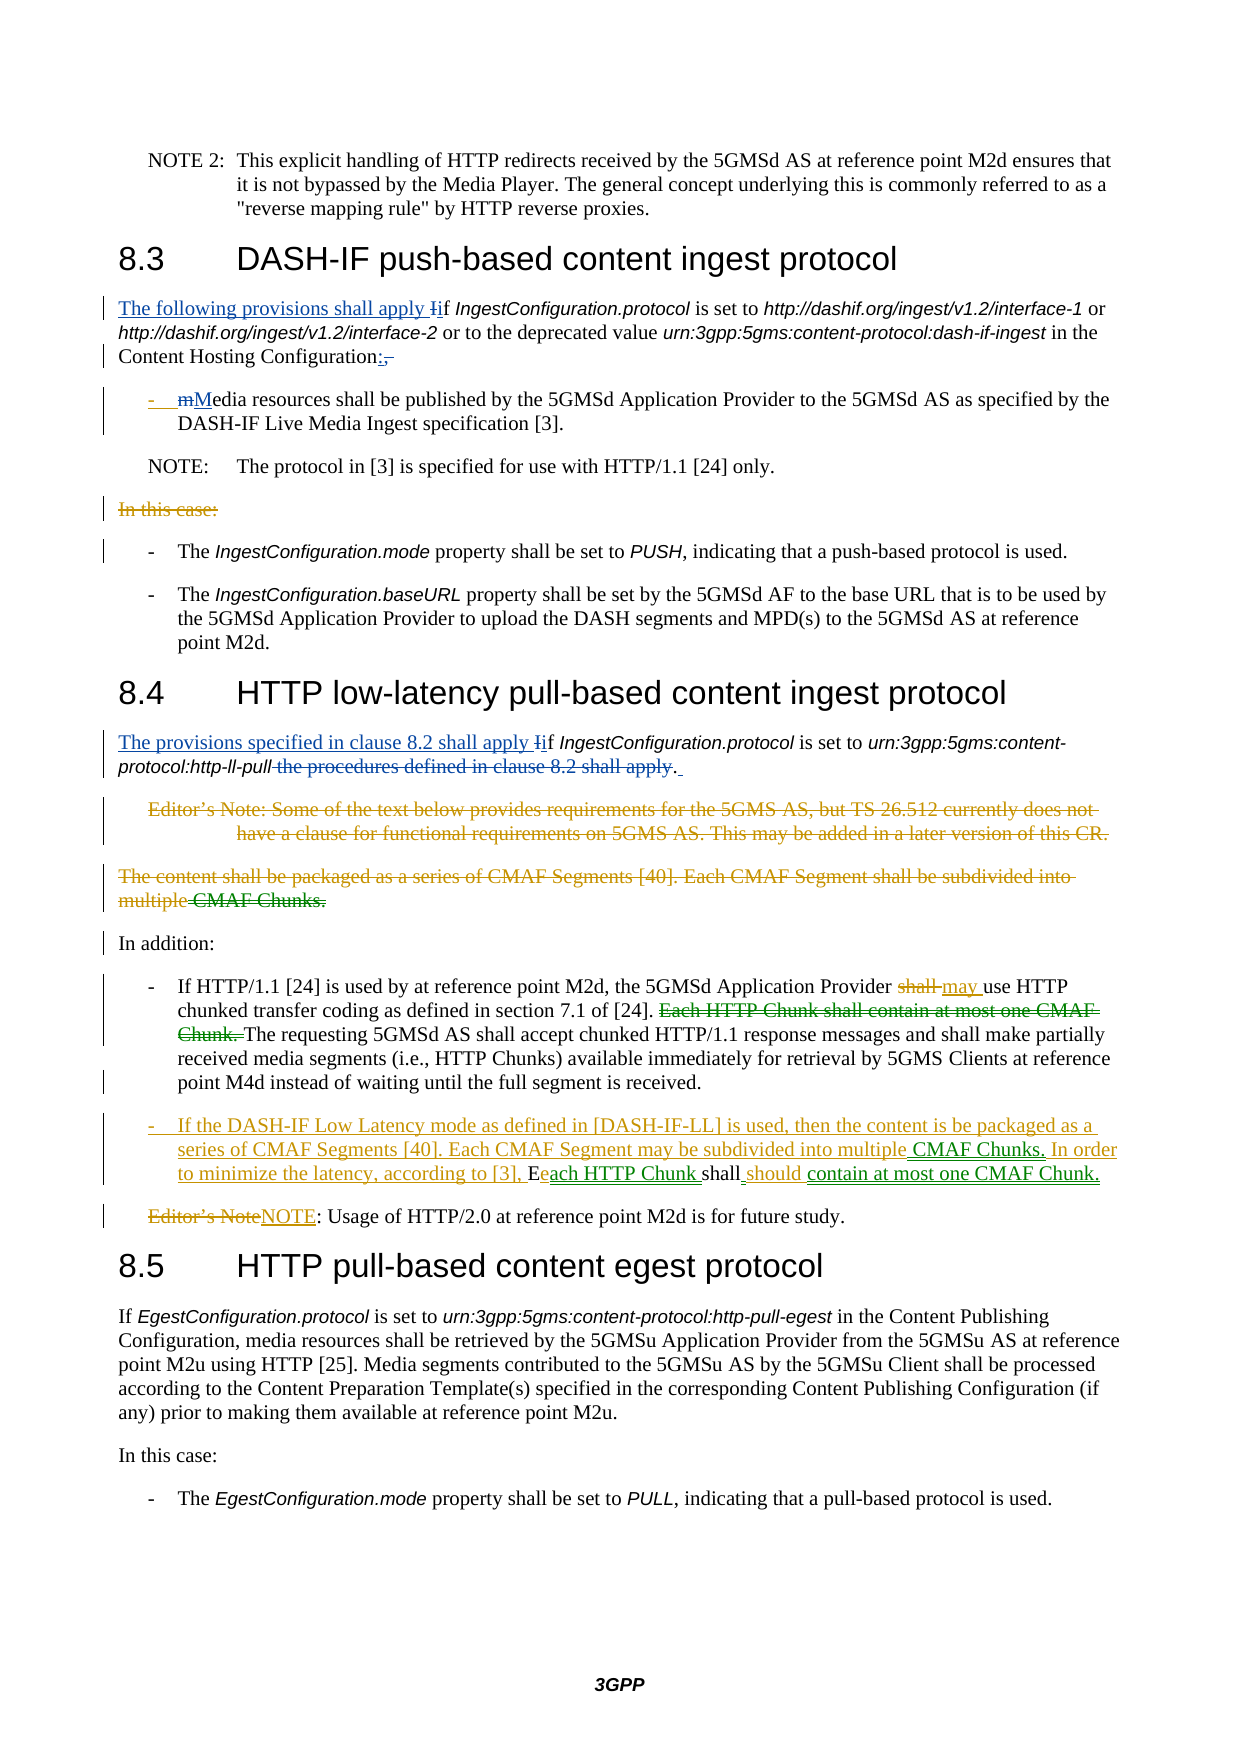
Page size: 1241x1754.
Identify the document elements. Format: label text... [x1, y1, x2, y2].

text If EgestConfiguration.‌protocol is set to urn:3gpp:5gms:content-protocol:http-pull-egest in the Content Publishing Configuration, media resources shall be retrieved by the 5GMSu Application Provider from the 5GMSu AS at reference point M2u using HTTP [25]. Media segments contributed to the 5GMSu AS by the 5GMSu Client shall be processed according to the Content Preparation Template(s) specified in the corresponding Content Publishing Configuration (if any) prior to making them available at reference point M2u. [118, 1304, 1122, 1424]
text - The IngestConfiguration.mode property shall be set to PUSH, indicating that a push-based protocol is used. [148, 539, 1122, 563]
subtitle 8.5 HTTP pull-based content egest protocol [118, 1246, 1122, 1285]
text - If HTTP/1.1 [24] is used by at reference point M2d, the 5GMSd Application Provider use HTTP chunked transfer coding as defined in section 7.1 of [24]. The requesting 5GMSd AS shall accept chunked HTTP/1.1 response messages and shall make partially received media segments (i.e., HTTP Chunks) available immediately for retrieval by 5GMS Clients at reference point M4d instead of waiting until the full segment is received. [148, 974, 1122, 1094]
text - The IngestConfiguration.baseURL property shall be set by the 5GMSd AF to the base URL that is to be used by the 5GMSd Application Provider to upload the DASH segments and MPD(s) to the 5GMSd AS at reference point M2d. [148, 582, 1122, 654]
text - The EgestConfiguration.‌mode property shall be set to PULL, indicating that a pull-based protocol is used. [148, 1486, 1122, 1509]
text In addition: [118, 931, 1122, 955]
text NOTE 2: This explicit handling of HTTP redirects received by the 5GMSd AS at reference point M2d ensures that it is not bypassed by the Media Player. The general concept underlying this is commonly referred to as a "reverse mapping rule" by HTTP reverse proxies. [148, 148, 1122, 220]
subtitle 8.3 DASH-IF push-based content ingest protocol [118, 239, 1122, 277]
text f IngestConfiguration.protocol is set to http://dashif.org/‌ingest/‌v1.2‌/interface-1 or http://dashif.org/‌ingest/‌v1.2/‌interface-2 or to the deprecated value urn:‌3gpp:‌5gms:‌content-protocol:‌dash-if-ingest in the Content Hosting Configuration [118, 296, 1122, 368]
text edia resources shall be published by the 5GMSd Application Provider to the 5GMSd AS as specified by the DASH-IF Live Media Ingest specification [3]. [148, 387, 1122, 435]
text NOTE: The protocol in [3] is specified for use with HTTP/1.1 [24] only. [148, 454, 1122, 478]
text In this case: [118, 1443, 1122, 1467]
text f IngestConfiguration.protocol is set to urn:3gpp:5gms:content-protocol:http-ll-pull. [118, 730, 1122, 778]
subtitle 8.4 HTTP low-latency pull-based content ingest protocol [118, 673, 1122, 711]
text : Usage of HTTP/2.0 at reference point M2d is for future study. [148, 1204, 1122, 1228]
